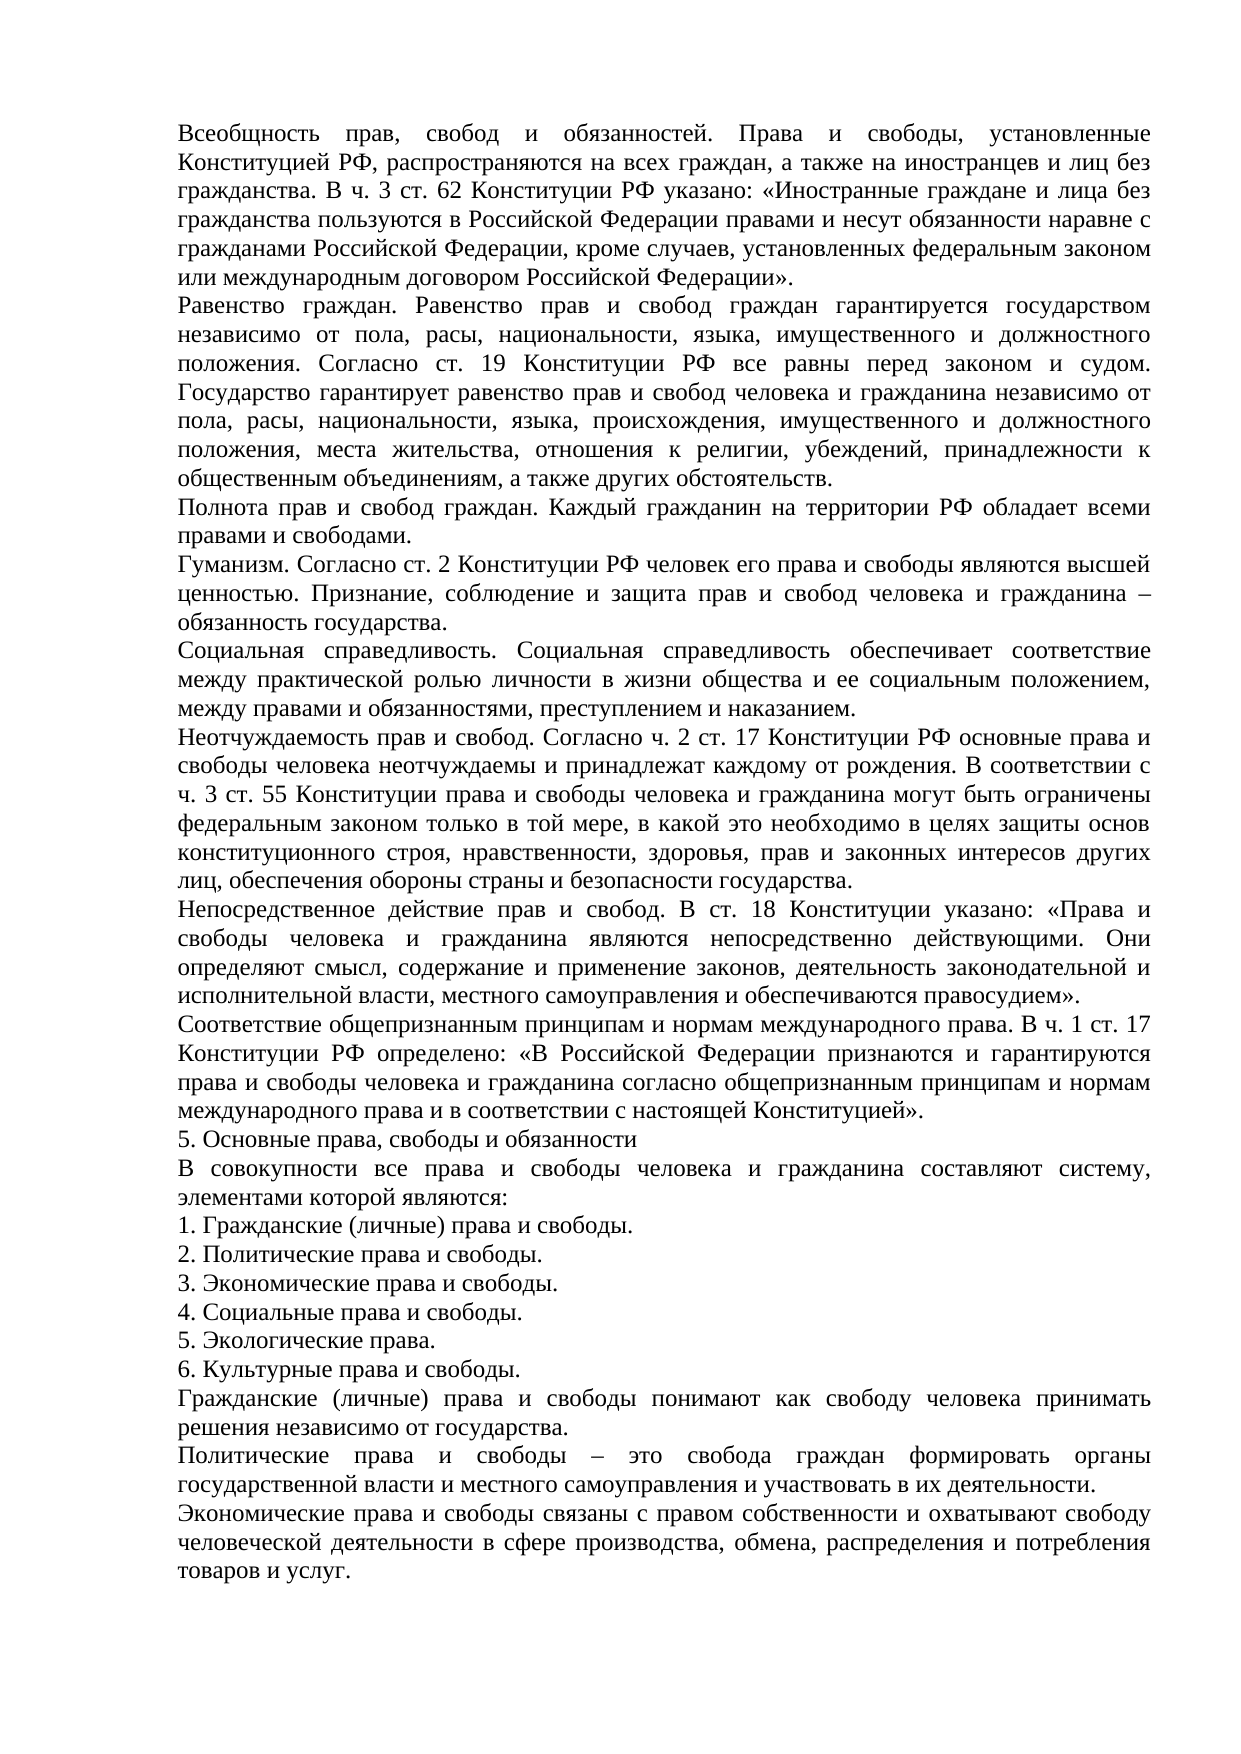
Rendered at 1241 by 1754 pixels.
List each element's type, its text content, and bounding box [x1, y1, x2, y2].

text 3. Экономические права и свободы. [177, 1268, 1152, 1297]
text Соответствие общепризнанным принципам и нормам международного права. В ч. 1 ст. 17 Конституции РФ определено: «В Российской Федерации признаются и гарантируются права и свободы человека и гражданина согласно общепризнанным принципам и нормам международного права и в соответствии с настоящей Конституцией». [177, 1009, 1152, 1124]
text В совокупности все права и свободы человека и гражданина составляют систему, элементами которой являются: [177, 1153, 1152, 1211]
text 2. Политические права и свободы. [177, 1239, 1152, 1268]
text Экономические права и свободы связаны с правом собственности и охватывают свободу человеческой деятельности в сфере производства, обмена, распределения и потребления товаров и услуг. [177, 1498, 1152, 1584]
text Равенство граждан. Равенство прав и свобод граждан гарантируется государством независимо от пола, расы, национальности, языка, имущественного и должностного положения. Согласно ст. 19 Конституции РФ все равны перед законом и судом. Государство гарантирует равенство прав и свобод человека и гражданина независимо от пола, расы, национальности, языка, происхождения, имущественного и должностного положения, места жительства, отношения к религии, убеждений, принадлежности к общественным объединениям, а также других обстоятельств. [177, 291, 1152, 492]
text 6. Культурные права и свободы. [177, 1354, 1152, 1383]
text Всеобщность прав, свобод и обязанностей. Права и свободы, установленные Конституцией РФ, распространяются на всех граждан, а также на иностранцев и лиц без гражданства. В ч. 3 ст. 62 Конституции РФ указано: «Иностранные граждане и лица без гражданства пользуются в Российской Федерации правами и несут обязанности наравне с гражданами Российской Федерации, кроме случаев, установленных федеральным законом или международным договором Российской Федерации». [177, 118, 1152, 291]
text 4. Социальные права и свободы. [177, 1297, 1152, 1326]
text 5. Основные права, свободы и обязанности [177, 1124, 1152, 1153]
text Непосредственное действие прав и свобод. В ст. 18 Конституции указано: «Права и свободы человека и гражданина являются непосредственно действующими. Они определяют смысл, содержание и применение законов, деятельность законодательной и исполнительной власти, местного самоуправления и обеспечиваются правосудием». [177, 894, 1152, 1009]
text Гражданские (личные) права и свободы понимают как свободу человека принимать решения независимо от государства. [177, 1383, 1152, 1441]
text Неотчуждаемость прав и свобод. Согласно ч. 2 ст. 17 Конституции РФ основные права и свободы человека неотчуждаемы и принадлежат каждому от рождения. В соответствии с ч. 3 ст. 55 Конституции права и свободы человека и гражданина могут быть ограничены федеральным законом только в той мере, в какой это необходимо в целях защиты основ конституционного строя, нравственности, здоровья, прав и законных интересов других лиц, обеспечения обороны страны и безопасности государства. [177, 722, 1152, 894]
text Социальная справедливость. Социальная справедливость обеспечивает соответствие между практической ролью личности в жизни общества и ее социальным положением, между правами и обязанностями, преступлением и наказанием. [177, 636, 1152, 722]
text Политические права и свободы – это свобода граждан формировать органы государственной власти и местного самоуправления и участвовать в их деятельности. [177, 1441, 1152, 1498]
text Гуманизм. Согласно ст. 2 Конституции РФ человек его права и свободы являются высшей ценностью. Признание, соблюдение и защита прав и свобод человека и гражданина – обязанность государства. [177, 549, 1152, 636]
text Полнота прав и свобод граждан. Каждый гражданин на территории РФ обладает всеми правами и свободами. [177, 492, 1152, 549]
text 1. Гражданские (личные) права и свободы. [177, 1211, 1152, 1239]
text 5. Экологические права. [177, 1326, 1152, 1354]
